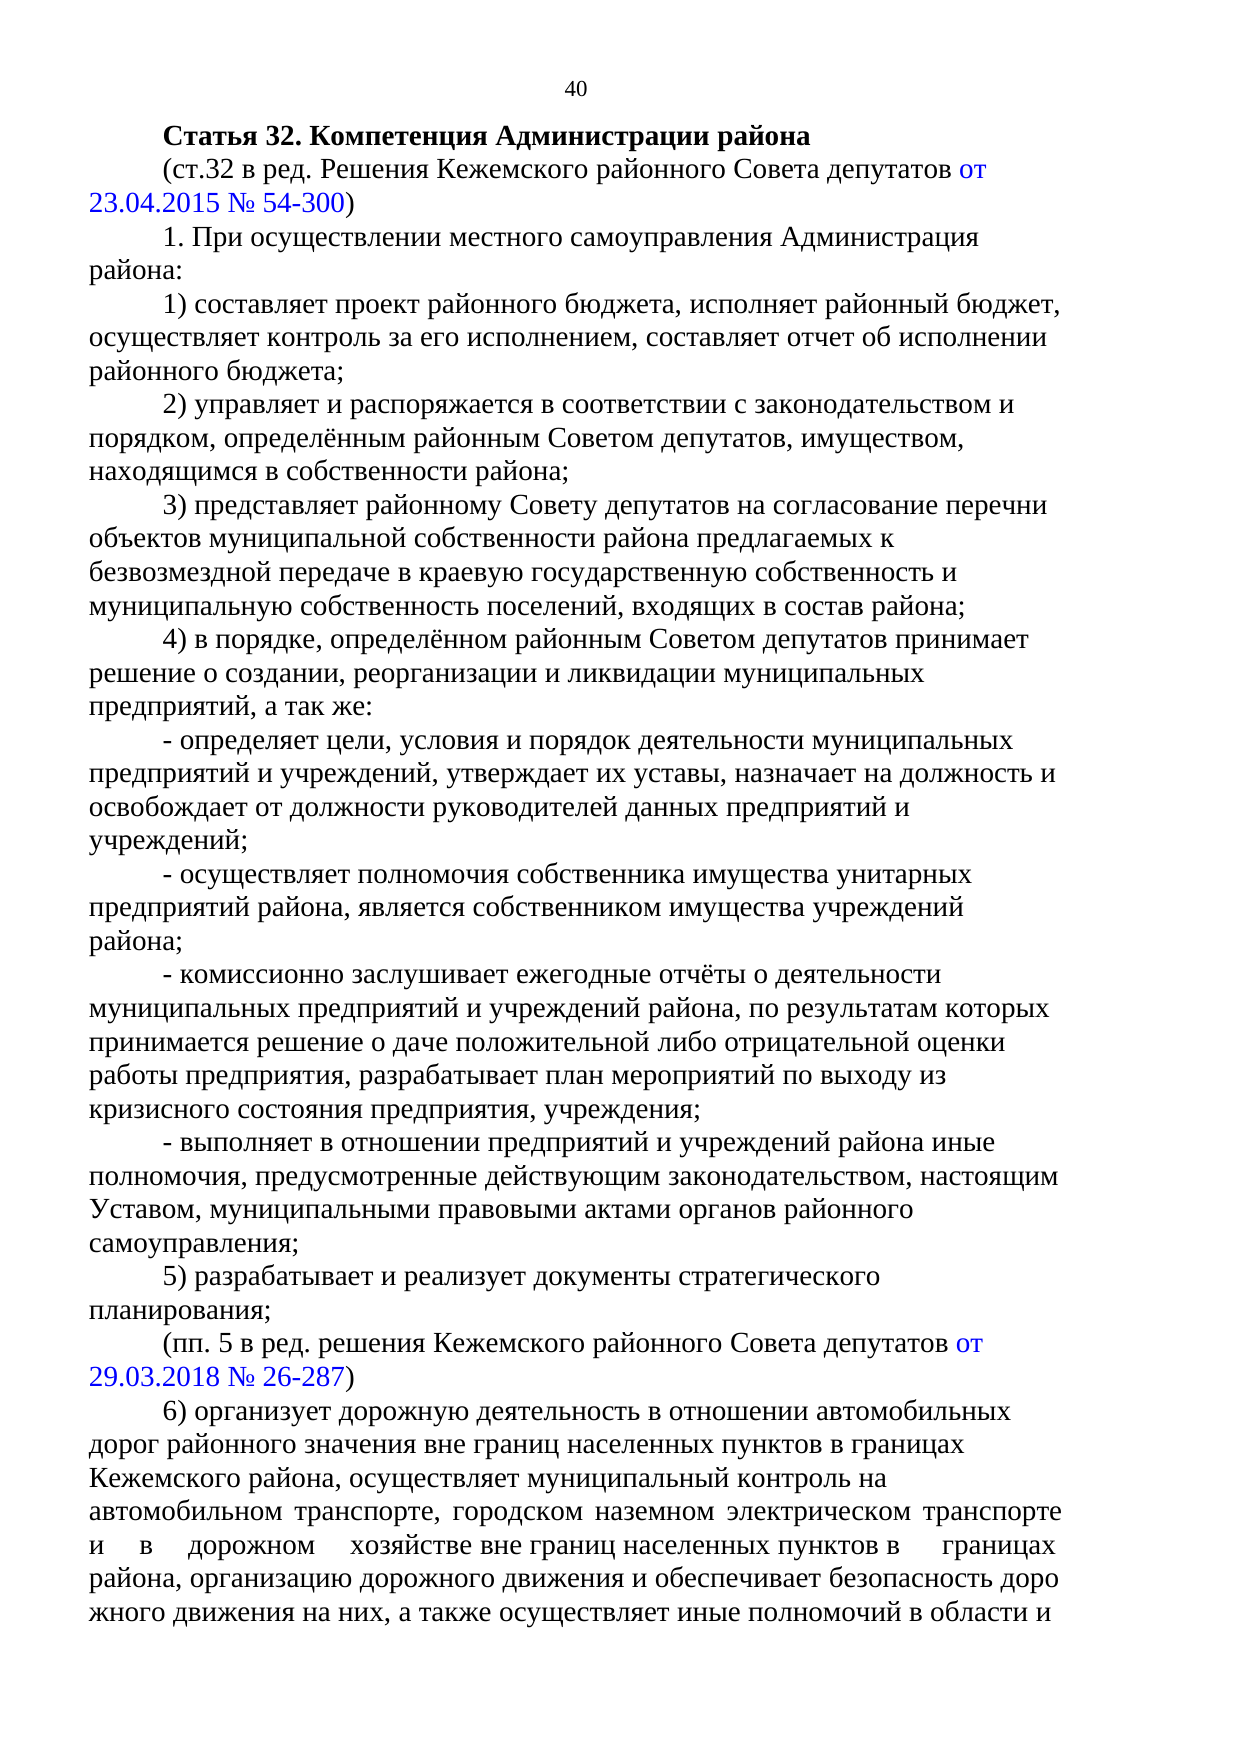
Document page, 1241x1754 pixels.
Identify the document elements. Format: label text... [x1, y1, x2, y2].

text 3) представляет районному Совету депутатов на согласование перечни объектов муниципальной собственности района предлагаемых к безвозмездной передаче в краевую государственную собственность и муниципальную собственность поселений, входящих в состав района; [89, 487, 1063, 621]
text (ст.32 в ред. Решения Кежемского районного Совета депутатов от 23.04.2015 № 54-300) [89, 152, 1063, 219]
text - комиссионно заслушивает ежегодные отчёты о деятельности муниципальных предприятий и учреждений района, по результатам которых принимается решение о даче положительной либо отрицательной оценки работы предприятия, разрабатывает план мероприятий по выходу из кризисного состояния предприятия, учреждения; [89, 957, 1063, 1124]
text - определяет цели, условия и порядок деятельности муниципальных предприятий и учреждений, утверждает их уставы, назначает на должность и освобождает от должности руководителей данных предприятий и учреждений; [89, 722, 1063, 856]
text - осуществляет полномочия собственника имущества унитарных предприятий района, является собственником имущества учреждений района; [89, 856, 1063, 957]
text 5) разрабатывает и реализует документы стратегического планирования; [89, 1258, 1063, 1326]
text - выполняет в отношении предприятий и учреждений района иные полномочия, предусмотренные действующим законодательством, настоящим Уставом, муниципальными правовыми актами органов районного самоуправления; [89, 1124, 1063, 1258]
text (пп. 5 в ред. решения Кежемского районного Совета депутатов от 29.03.2018 № 26-287) [89, 1326, 1063, 1393]
text 1) составляет проект районного бюджета, исполняет районный бюджет, осуществляет контроль за его исполнением, составляет отчет об исполнении районного бюджета; [89, 286, 1063, 386]
text 1. При осуществлении местного самоуправления Администрация района: [89, 219, 1063, 286]
text Статья 32. Компетенция Администрации района [89, 118, 1063, 152]
text 4) в порядке, определённом районным Советом депутатов принимает решение о создании, реорганизации и ликвидации муниципальных предприятий, а так же: [89, 621, 1063, 722]
text 2) управляет и распоряжается в соответствии с законодательством и порядком, определённым районным Советом депутатов, имуществом, находящимся в собственности района; [89, 386, 1063, 487]
